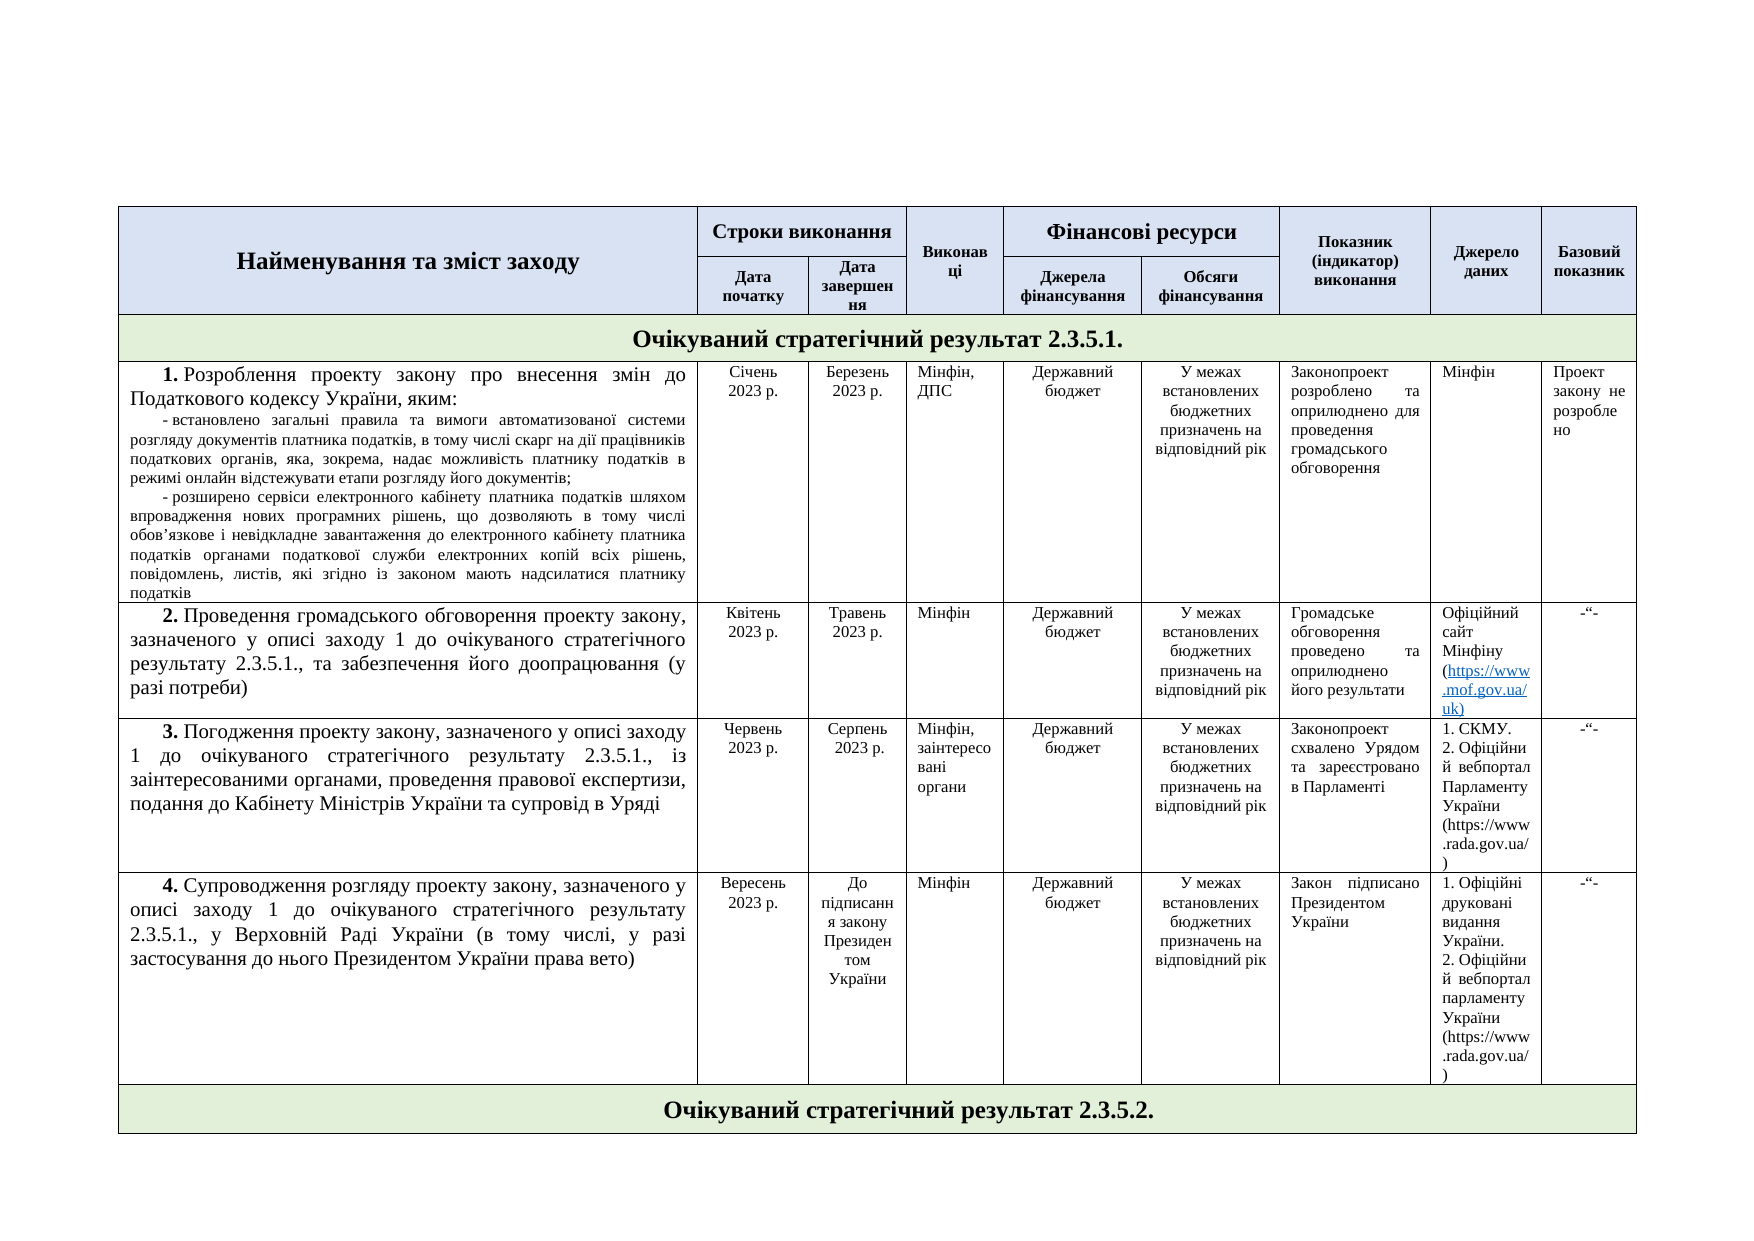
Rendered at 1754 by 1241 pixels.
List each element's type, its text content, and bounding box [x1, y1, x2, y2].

table_cell У межах встановлених бюджетних призначень на відповідний рік [1142, 719, 1279, 872]
table_cell Джерела фінансування [1004, 257, 1141, 314]
table_cell 3. Погодження проекту закону, зазначеного у описі заходу 1 до очікуваного стратегічного результату 2.3.5.1., із заінтересованими органами, проведення правової експертизи, подання до Кабінету Міністрів України та супровід в Уряді [119, 719, 697, 872]
table_cell Обсяги фінансування [1142, 257, 1279, 314]
table_cell Дата початку [698, 257, 808, 314]
table_cell 4. Супроводження розгляду проекту закону, зазначеного у описі заходу 1 до очікуваного стратегічного результату 2.3.5.1., у Верховній Раді України (в тому числі, у разі застосування до нього Президентом України права вето) [119, 873, 697, 1084]
table_cell Мінфін [907, 873, 1003, 1084]
table_cell Закон підписано Президентом України [1280, 873, 1430, 1084]
table_cell Державний бюджет [1004, 603, 1141, 718]
table_cell Мінфін [907, 603, 1003, 718]
table_cell Законопроект схвалено Урядом та зареєстровано в Парламенті [1280, 719, 1430, 872]
table_cell Вересень 2023 р. [698, 873, 808, 1084]
table_cell Державний бюджет [1004, 873, 1141, 1084]
table_cell 2. Проведення громадського обговорення проекту закону, зазначеного у описі заходу 1 до очікуваного стратегічного результату 2.3.5.1., та забезпечення його доопрацювання (у разі потреби) [119, 603, 697, 718]
table_cell Дата завершення [809, 257, 906, 314]
table_cell Офіційний сайт Мінфіну(https://www.mof.gov.ua/uk) [1431, 603, 1541, 718]
table_cell Державний бюджет [1004, 719, 1141, 872]
table_cell Травень 2023 р. [809, 603, 906, 718]
table_cell 1. Офіційні друковані видання України. 2. Офіційний вебпортал парламенту України (https://www.rada.gov.ua/) [1431, 873, 1541, 1084]
table_cell Квітень 2023 р. [698, 603, 808, 718]
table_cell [1142, 873, 1279, 1084]
table_cell -“- [1542, 719, 1636, 872]
table_cell Мінфін, ДПС [907, 362, 1003, 602]
table_cell Червень 2023 р. [698, 719, 808, 872]
table_cell Проект закону не розроблено [1542, 362, 1636, 602]
table_cell Державний бюджет [1004, 362, 1141, 602]
table_cell -“- [1542, 873, 1636, 1084]
table_cell У межах встановлених бюджетних призначень на відповідний рік [1142, 603, 1279, 718]
table_cell Березень 2023 р. [809, 362, 906, 602]
table_header Строки виконання [698, 207, 906, 256]
table_cell У межах встановлених бюджетних призначень на відповідний рік [1142, 362, 1279, 602]
table_cell 1. СКМУ. 2. Офіційний вебпортал Парламенту України (https://www.rada.gov.ua/) [1431, 719, 1541, 872]
table_cell Громадське обговорення проведено та оприлюднено його результати [1280, 603, 1430, 718]
table_cell Очікуваний стратегічний результат 2.3.5.1. [119, 315, 1636, 361]
table_cell -“- [1542, 603, 1636, 718]
table_cell Мінфін, заінтересовані органи [907, 719, 1003, 872]
table_cell Січень 2023 р. [698, 362, 808, 602]
table_header Джерело даних [1431, 207, 1541, 314]
table_header Виконавці [907, 207, 1003, 314]
table_cell 1. Розроблення проекту закону про внесення змін до Податкового кодексу України, яким: - встановлено загальні правила та вимоги автоматизованої системи розгляду документів платника податків, в тому числі скарг на дії працівників податкових органів, яка, зокрема, надає можливість платнику податків в режимі онлайн відстежувати етапи розгляду його документів; - розширено сервіси електронного кабінету платника податків шляхом впровадження нових програмних рішень, що дозволяють в тому числі обов’язкове і невідкладне завантаження до електронного кабінету платника податків органами податкової служби електронних копій всіх рішень, повідомлень, листів, які згідно із законом мають надсилатися платнику податків [119, 362, 697, 602]
table_cell Очікуваний стратегічний результат 2.3.5.2. [119, 1085, 1636, 1133]
table_cell Серпень 2023 р. [809, 719, 906, 872]
table_header Базовий показник [1542, 207, 1636, 314]
table_cell До підписання закону Президентом України [809, 873, 906, 1084]
table_header Фінансові ресурси [1004, 207, 1279, 256]
table_cell Мінфін [1431, 362, 1541, 602]
table_header Показник (індикатор) виконання [1280, 207, 1430, 314]
table_header Найменування та зміст заходу [119, 207, 697, 314]
table_cell Законопроект розроблено та оприлюднено для проведення громадського обговорення [1280, 362, 1430, 602]
